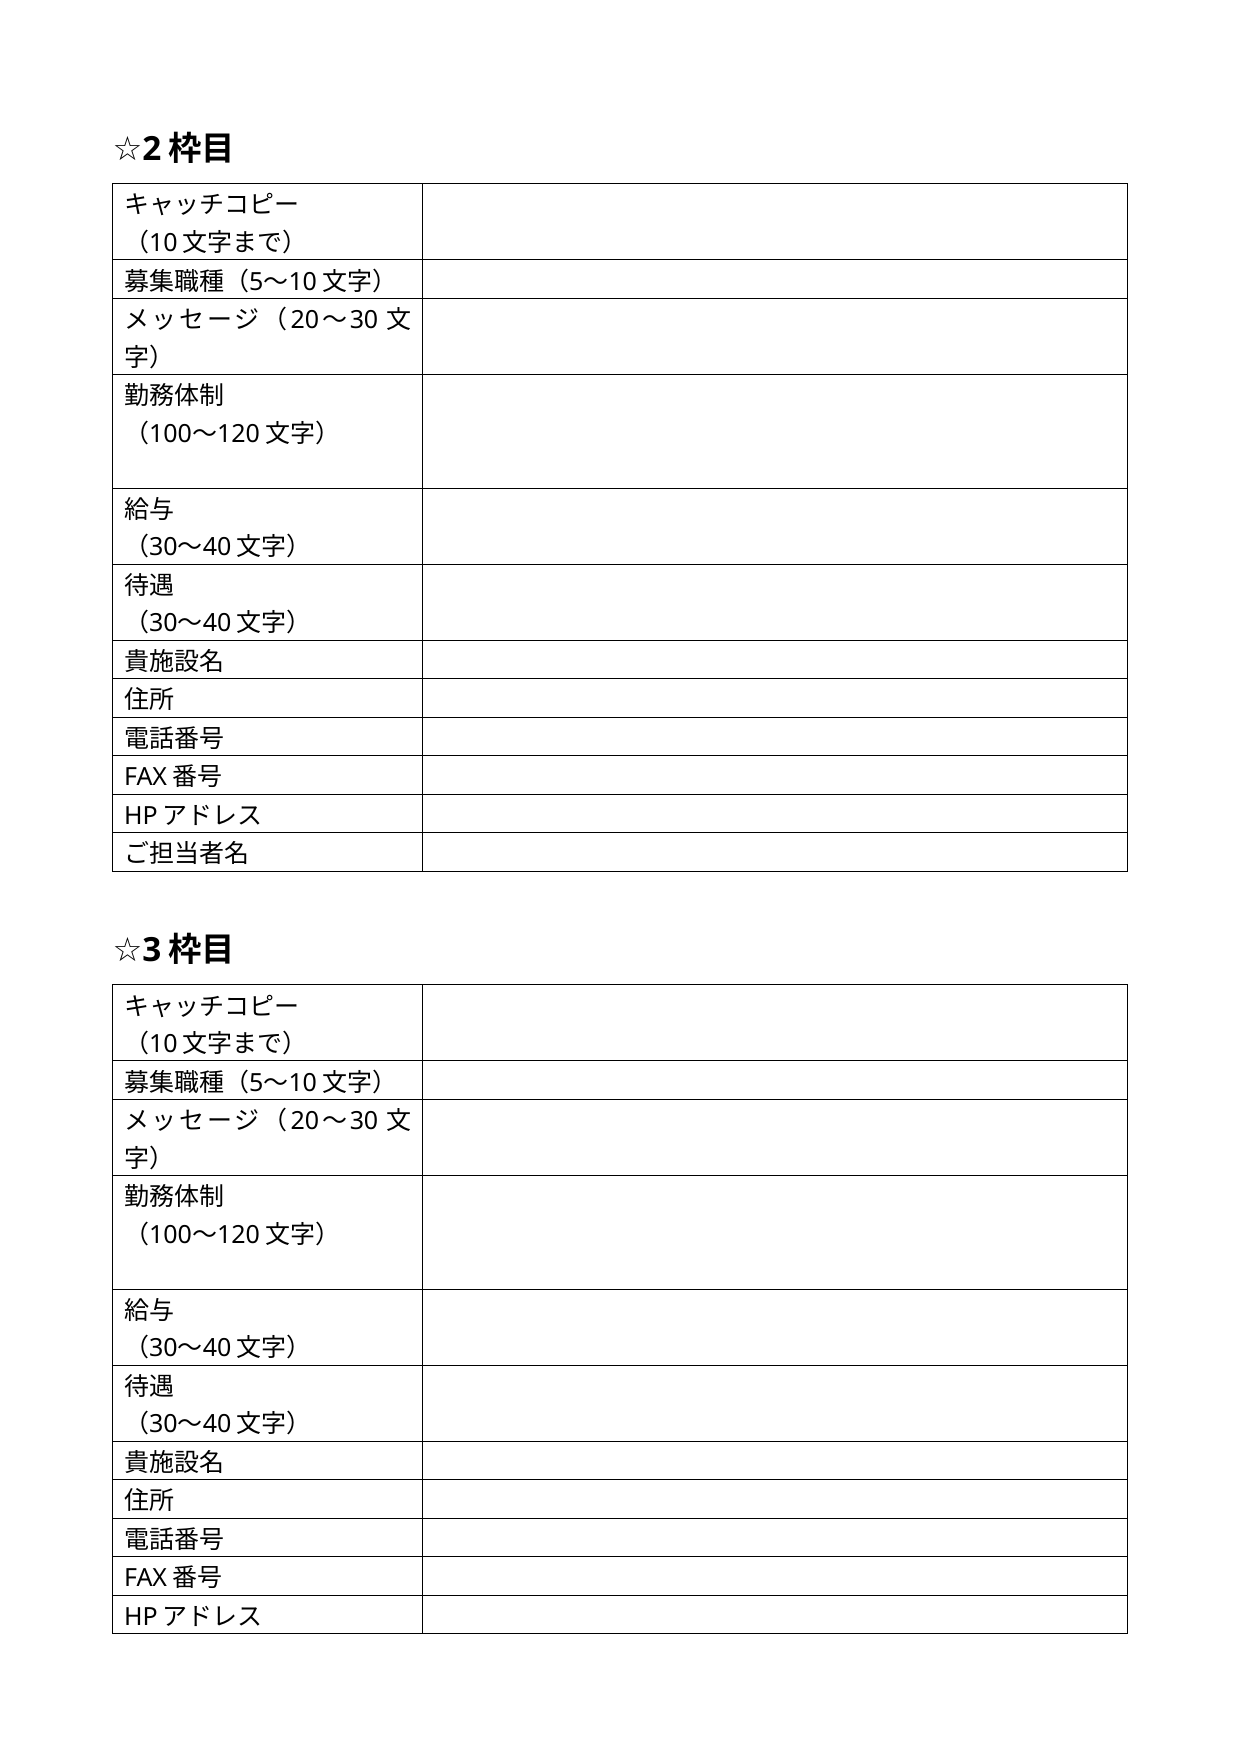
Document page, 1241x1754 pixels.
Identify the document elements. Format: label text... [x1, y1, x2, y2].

table_cell [423, 1480, 1127, 1518]
table_cell 給与 （30～40文字） [113, 489, 422, 563]
table_cell [423, 756, 1127, 794]
table_cell HPアドレス [113, 795, 422, 832]
table_cell 貴施設名 [113, 1442, 422, 1479]
table_cell 待遇 （30～40文字） [113, 1366, 422, 1441]
table_cell [423, 1100, 1127, 1175]
table_cell [423, 299, 1127, 374]
table_header キャッチコピー （10文字まで） [113, 985, 422, 1060]
table_cell 勤務体制 （100～120文字） [113, 1176, 422, 1288]
table_cell 募集職種（5～10文字） [113, 260, 422, 298]
table_cell [423, 641, 1127, 678]
table_cell [423, 1442, 1127, 1479]
table_header [423, 985, 1127, 1060]
table_header キャッチコピー （10文字まで） [113, 184, 422, 259]
table_cell [423, 679, 1127, 717]
table_cell メッセージ（20～30文字） [113, 299, 422, 374]
table_cell HPアドレス [113, 1596, 422, 1633]
table_cell 住所 [113, 679, 422, 717]
table_cell [423, 260, 1127, 298]
table_cell [423, 1290, 1127, 1364]
table_cell 給与 （30～40文字） [113, 1290, 422, 1364]
table_cell 貴施設名 [113, 641, 422, 678]
text ☆2枠目 [112, 108, 1128, 183]
table_cell [423, 833, 1127, 871]
table_cell [423, 1596, 1127, 1633]
table_cell 住所 [113, 1480, 422, 1518]
table_cell [423, 1519, 1127, 1556]
table_header [423, 184, 1127, 259]
table_cell [423, 489, 1127, 563]
table_cell [423, 1176, 1127, 1288]
table_cell [423, 1557, 1127, 1595]
table_cell 電話番号 [113, 718, 422, 755]
table_cell [423, 1366, 1127, 1441]
table_cell [423, 565, 1127, 639]
table_cell メッセージ（20～30文字） [113, 1100, 422, 1175]
text ☆3枠目 [112, 909, 1128, 984]
table_cell FAX番号 [113, 1557, 422, 1595]
table_cell 電話番号 [113, 1519, 422, 1556]
table_cell [423, 375, 1127, 487]
table_cell FAX番号 [113, 756, 422, 794]
table_cell [423, 718, 1127, 755]
table_cell 募集職種（5～10文字） [113, 1061, 422, 1099]
table_cell ご担当者名 [113, 833, 422, 871]
table_cell [423, 795, 1127, 832]
table_cell 待遇 （30～40文字） [113, 565, 422, 639]
table_cell [423, 1061, 1127, 1099]
table_cell 勤務体制 （100～120文字） [113, 375, 422, 487]
